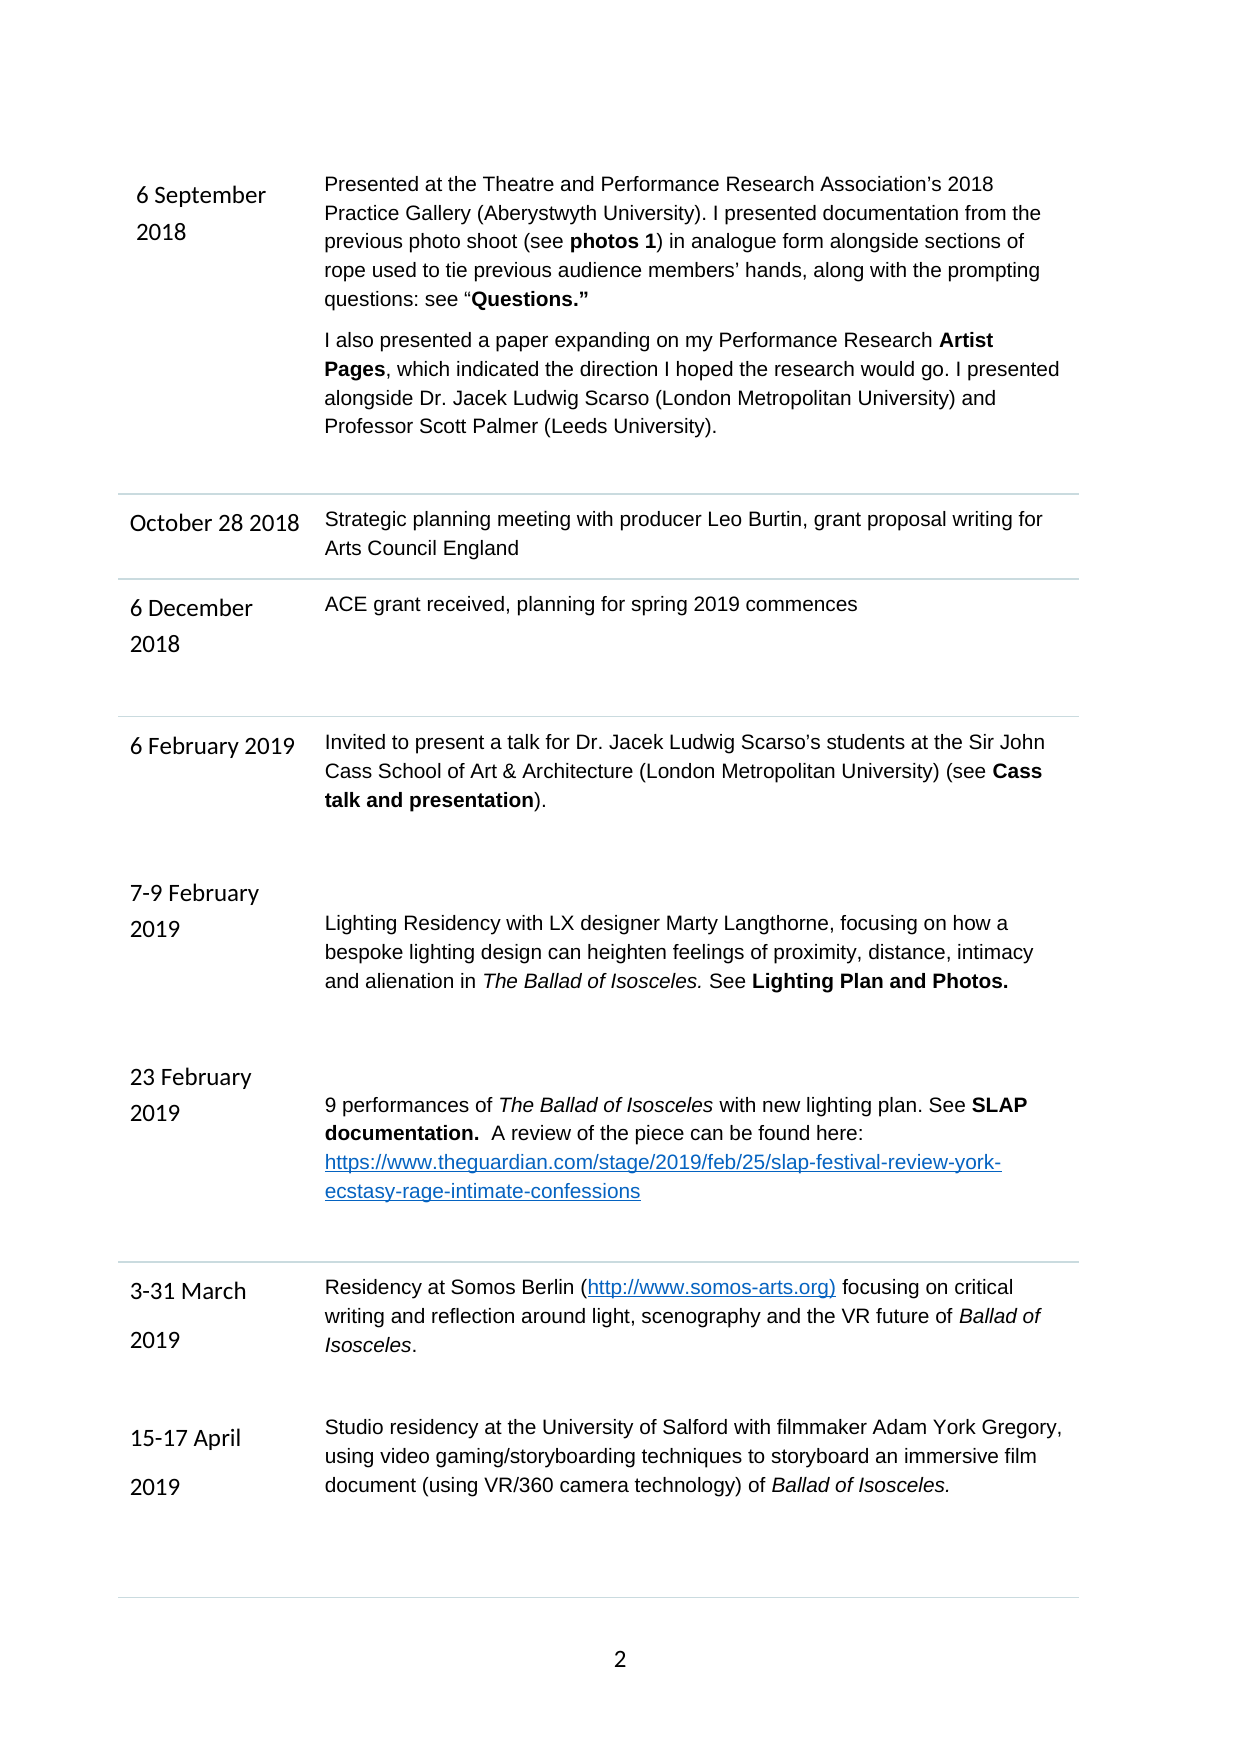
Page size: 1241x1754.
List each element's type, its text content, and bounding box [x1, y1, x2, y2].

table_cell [118, 1263, 313, 1596]
table_cell 6 December 2018 [118, 580, 313, 716]
table_header Strategic planning meeting with producer Leo Burtin, grant proposal writing for Arts Council England [313, 495, 1079, 578]
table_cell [313, 1263, 1079, 1596]
table_cell Invited to present a talk for Dr. Jacek Ludwig Scarso’s students at the Sir John Cass School of Art & Architecture (London Metropolitan University) (see Cass talk and presentation). Lighting Residency with LX designer Marty Langthorne, focusing on how a bespoke lighting design can heighten feelings of proximity, distance, intimacy and alienation in The Ballad of Isosceles. See Lighting Plan and Photos. 9 performances of The Ballad of Isosceles with new lighting plan. See SLAP documentation. A review of the piece can be found here: https://www.theguardian.com/stage/2019/feb/25/slap-festival-review-york-ecstasy-rage-intimate-confessions [313, 717, 1079, 1261]
table_header October 28 2018 [118, 495, 313, 578]
table_cell Presented at the Theatre and Performance Research Association’s 2018 Practice Gallery (Aberystwyth University). I presented documentation from the previous photo shoot (see photos 1) in analogue form alongside sections of rope used to tie previous audience members’ hands, along with the prompting questions: see “Questions.” I also presented a paper expanding on my Performance Research Artist Pages, which indicated the direction I hoped the research would go. I presented alongside Dr. Jacek Ludwig Scarso (London Metropolitan University) and Professor Scott Palmer (Leeds University). [313, 118, 1077, 456]
table_cell 6 September 2018 [125, 118, 313, 456]
table_cell 6 February 2019 7-9 February 2019 23 February 2019 [118, 717, 313, 1261]
table_cell ACE grant received, planning for spring 2019 commences [313, 580, 1079, 716]
